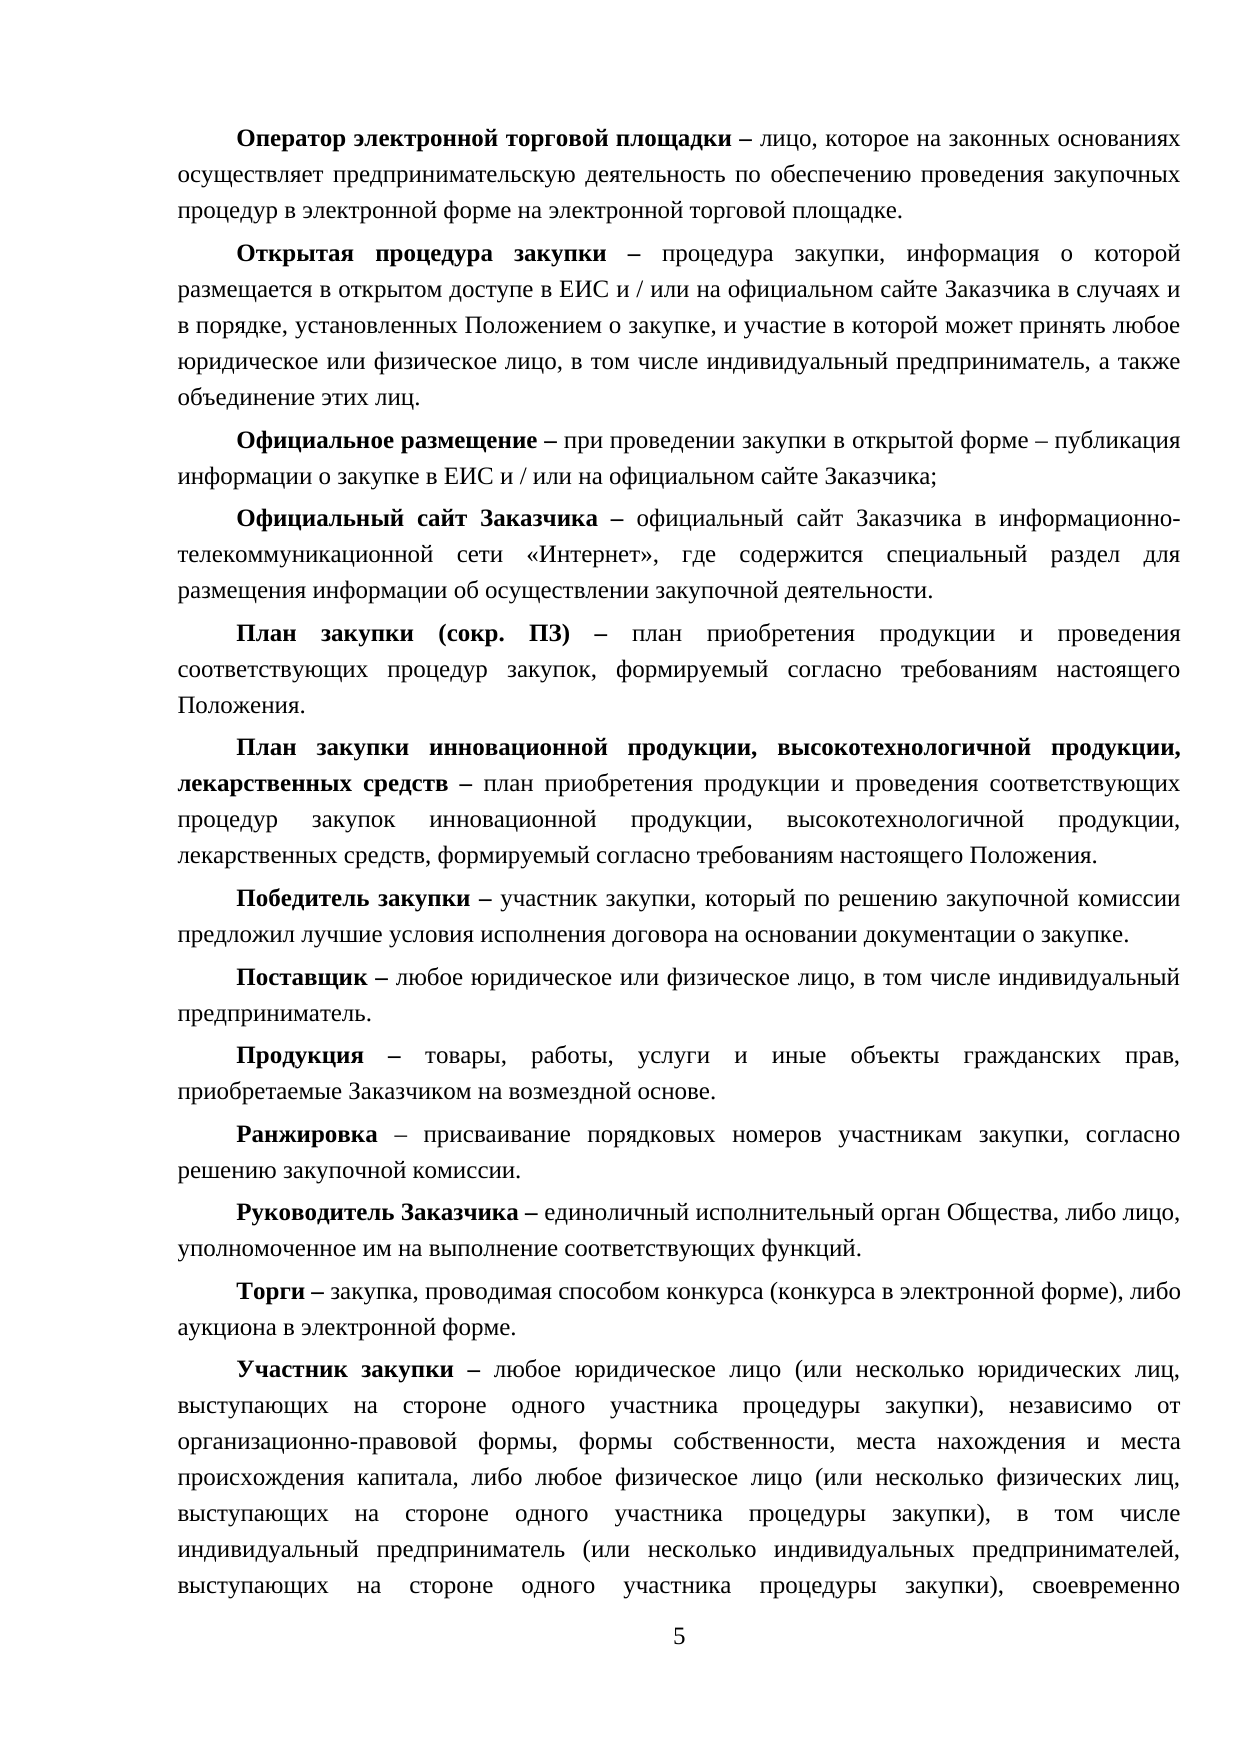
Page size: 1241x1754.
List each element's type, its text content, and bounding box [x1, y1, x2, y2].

text Открытая процедура закупки – процедура закупки, информация о которой размещается в открытом доступе в ЕИС и / или на официальном сайте Заказчика в случаях и в порядке, установленных Положением о закупке, и участие в которой может принять любое юридическое или физическое лицо, в том числе индивидуальный предприниматель, а также объединение этих лиц. [177, 233, 1181, 413]
text Поставщик – любое юридическое или физическое лицо, в том числе индивидуальный предприниматель. [177, 956, 1181, 1028]
text Официальный сайт Заказчика – официальный сайт Заказчика в информационно-телекоммуникационной сети «Интернет», где содержится специальный раздел для размещения информации об осуществлении закупочной деятельности. [177, 498, 1181, 606]
text План закупки инновационной продукции, высокотехнологичной продукции, лекарственных средств – план приобретения продукции и проведения соответствующих процедур закупок инновационной продукции, высокотехнологичной продукции, лекарственных средств, формируемый согласно требованиям настоящего Положения. [177, 727, 1181, 871]
text Продукция – товары, работы, услуги и иные объекты гражданских прав, приобретаемые Заказчиком на возмездной основе. [177, 1035, 1181, 1107]
text Оператор электронной торговой площадки – лицо, которое на законных основаниях осуществляет предпринимательскую деятельность по обеспечению проведения закупочных процедур в электронной форме на электронной торговой площадке. [177, 118, 1181, 226]
text План закупки (сокр. ПЗ) – план приобретения продукции и проведения соответствующих процедур закупок, формируемый согласно требованиям настоящего Положения. [177, 612, 1181, 721]
text Торги – закупка, проводимая способом конкурса (конкурса в электронной форме), либо аукциона в электронной форме. [177, 1270, 1181, 1342]
text Официальное размещение – при проведении закупки в открытой форме – публикация информации о закупке в ЕИС и / или на официальном сайте Заказчика; [177, 419, 1181, 491]
text Победитель закупки – участник закупки, который по решению закупочной комиссии предложил лучшие условия исполнения договора на основании документации о закупке. [177, 878, 1181, 950]
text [177, 1349, 1181, 1601]
text Ранжировка – присваивание порядковых номеров участникам закупки, согласно решению закупочной комиссии. [177, 1113, 1181, 1185]
text Руководитель Заказчика – единоличный исполнительный орган Общества, либо лицо, уполномоченное им на выполнение соответствующих функций. [177, 1192, 1181, 1264]
